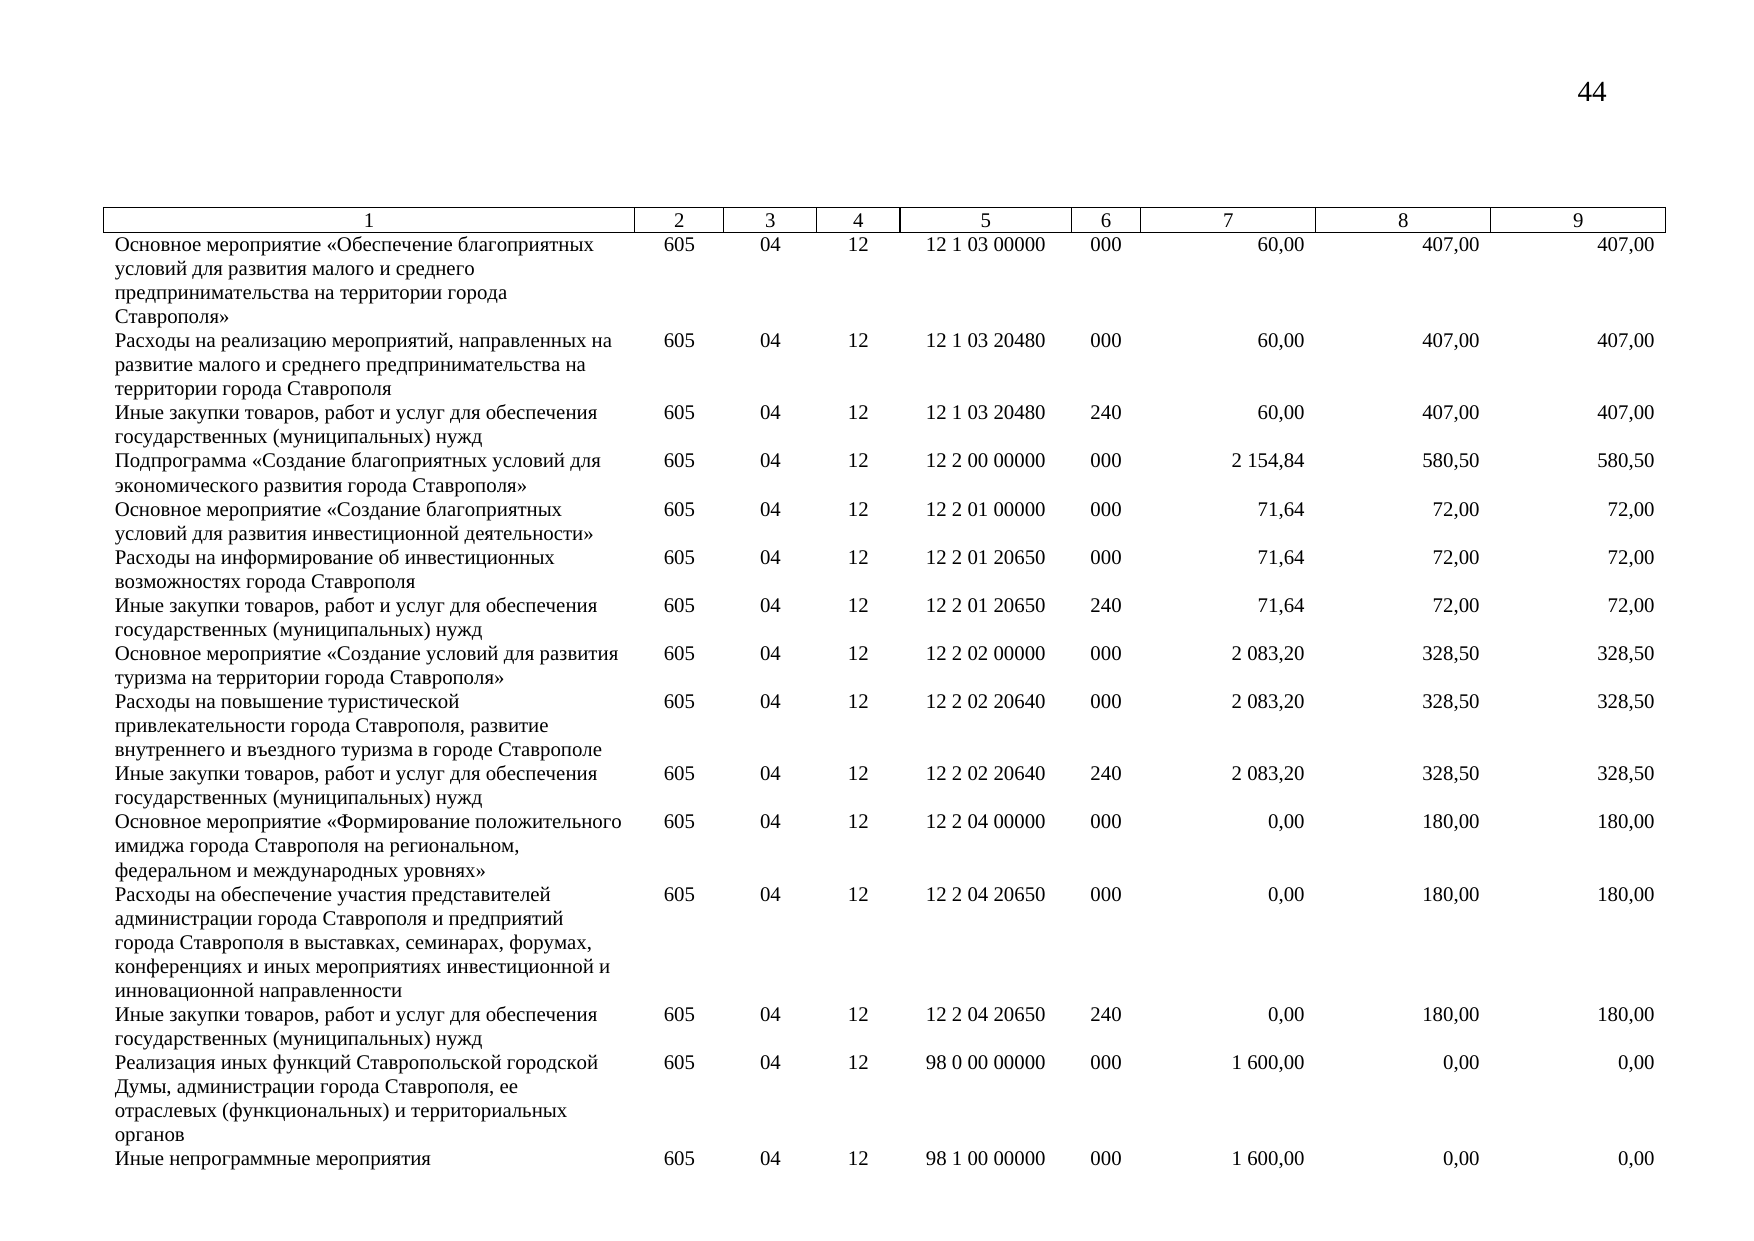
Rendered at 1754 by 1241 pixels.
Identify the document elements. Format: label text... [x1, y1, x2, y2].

table_header 3 [724, 208, 816, 232]
table_header 8 [1316, 208, 1490, 232]
table_header 1 [104, 208, 634, 232]
table_header 5 [901, 208, 1071, 232]
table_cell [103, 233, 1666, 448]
table_header 6 [1072, 208, 1140, 232]
table_header 2 [635, 208, 723, 232]
table_header 4 [817, 208, 899, 232]
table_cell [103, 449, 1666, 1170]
table_header 9 [1491, 208, 1665, 232]
table_header 7 [1141, 208, 1315, 232]
